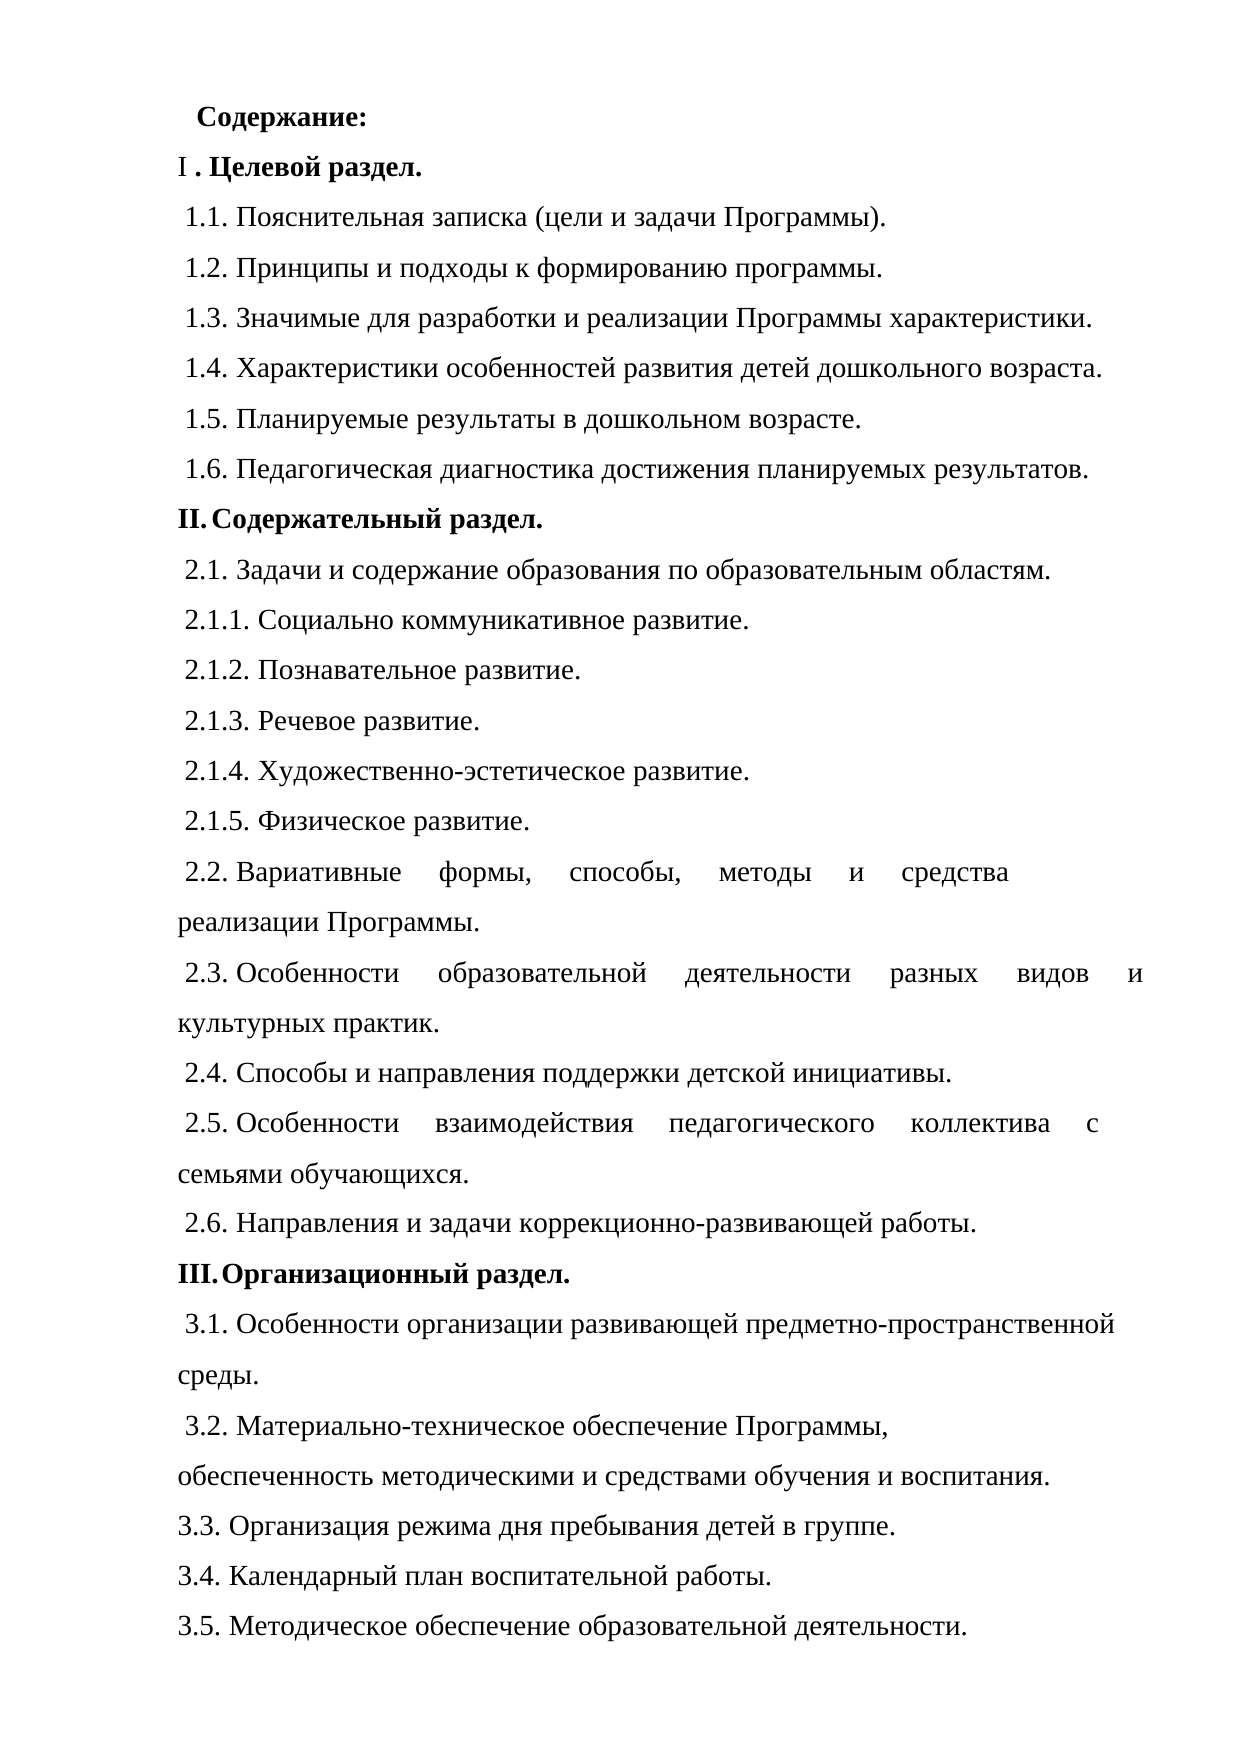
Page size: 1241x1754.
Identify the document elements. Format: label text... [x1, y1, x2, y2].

list Методическое обеспечение образовательной деятельности. [177, 1608, 1178, 1642]
list Календарный план воспитательной работы. [177, 1558, 1178, 1592]
list Художественно-эстетическое развитие. [184, 753, 1178, 787]
list Физическое развитие. [184, 803, 1178, 837]
list Речевое развитие. [184, 703, 1178, 736]
list Организационный раздел. [177, 1256, 1178, 1290]
list Социально коммуникативное развитие. [184, 602, 1178, 636]
list Направления и задачи коррекционно-развивающей работы. [184, 1206, 1178, 1239]
list Педагогическая диагностика достижения планируемых результатов. [184, 451, 1178, 485]
list Особенности образовательной деятельности разных видов и культурных практик. [177, 955, 1143, 1039]
list Значимые для разработки и реализации Программы характеристики. [184, 300, 1178, 334]
list Вариативные формы, способы, методы и средства реализации Программы. [177, 854, 1009, 938]
list Особенности взаимодействия педагогического коллектива с семьями обучающихся. [177, 1106, 1099, 1189]
list Организация режима дня пребывания детей в группе. [177, 1508, 1178, 1542]
list Задачи и содержание образования по образовательным областям. [184, 552, 1178, 586]
list Познавательное развитие. [184, 652, 1178, 686]
list Характеристики особенностей развития детей дошкольного возраста. [184, 351, 1178, 384]
list Содержательный раздел. [177, 502, 1178, 535]
subtitle Содержание: [196, 99, 1178, 133]
list Особенности организации развивающей предметно-пространственной среды. [177, 1307, 1116, 1391]
text I . Целевой раздел. [177, 149, 1178, 183]
list Способы и направления поддержки детской инициативы. [184, 1056, 1178, 1089]
list Принципы и подходы к формированию программы. [184, 250, 1178, 284]
list Материально-техническое обеспечение Программы, обеспеченность методическими и средствами обучения и воспитания. [177, 1408, 1092, 1492]
list Планируемые результаты в дошкольном возрасте. [184, 401, 1178, 434]
list Пояснительная записка (цели и задачи Программы). [184, 199, 1178, 233]
